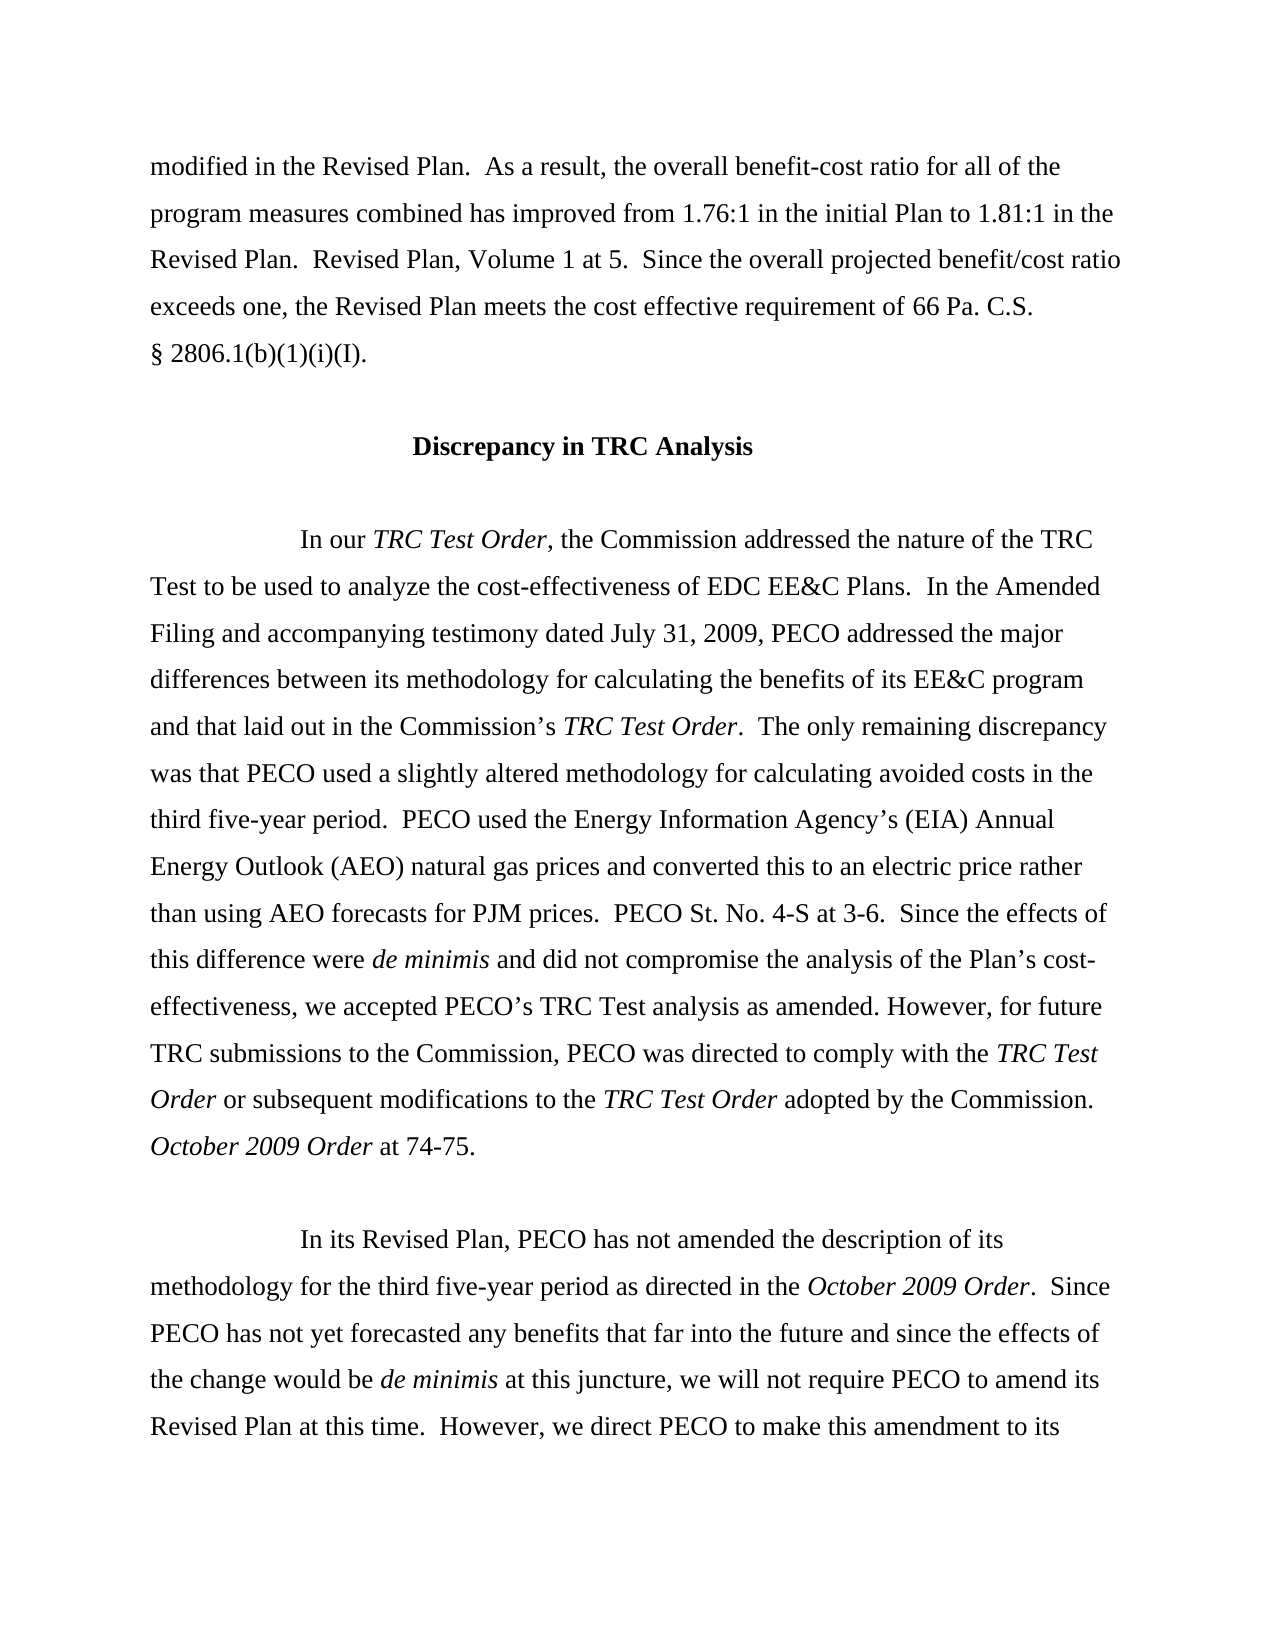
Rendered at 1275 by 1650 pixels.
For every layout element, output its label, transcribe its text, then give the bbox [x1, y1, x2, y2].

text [150, 1223, 1125, 1441]
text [150, 150, 1125, 368]
text In our TRC Test Order, the Commission addressed the nature of the TRC Test to be used to analyze the cost-effectiveness of EDC EE&C Plans. In the Amended Filing and accompanying testimony dated July 31, 2009, PECO addressed the major differences between its methodology for calculating the benefits of its EE&C program and that laid out in the Commission’s TRC Test Order. The only remaining discrepancy was that PECO used a slightly altered methodology for calculating avoided costs in the third five-year period. PECO used the Energy Information Agency’s (EIA) Annual Energy Outlook (AEO) natural gas prices and converted this to an electric price rather than using AEO forecasts for PJM prices. PECO St. No. 4-S at 3-6. Since the effects of this difference were de minimis and did not compromise the analysis of the Plan’s cost-effectiveness, we accepted PECO’s TRC Test analysis as amended. However, for future TRC submissions to the Commission, PECO was directed to comply with the TRC Test Order or subsequent modifications to the TRC Test Order adopted by the Commission. October 2009 Order at 74-75. [150, 523, 1125, 1161]
subtitle Discrepancy in TRC Analysis [150, 430, 1125, 461]
